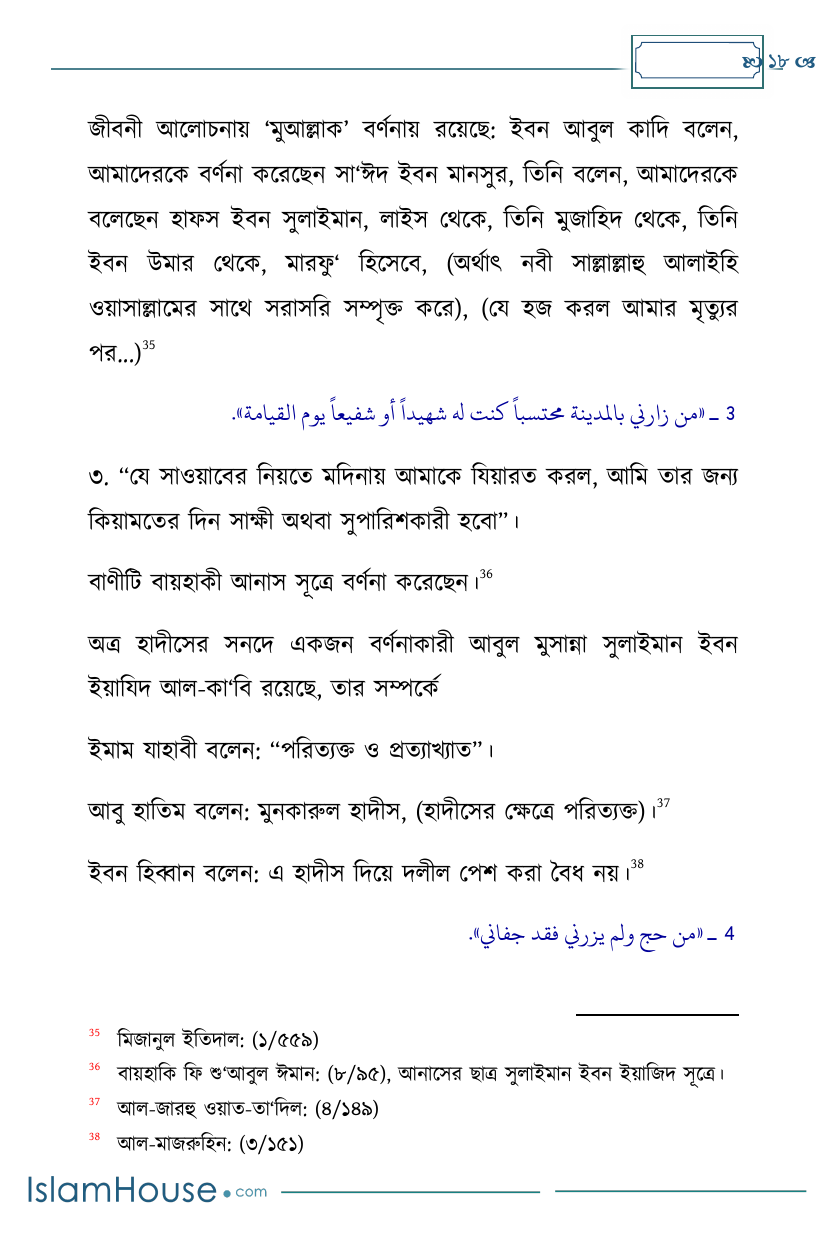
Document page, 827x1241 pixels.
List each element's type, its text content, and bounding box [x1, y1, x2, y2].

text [89, 107, 738, 372]
picture [20, 1171, 541, 1209]
text অত্র হাদীসের সনদে একজন বর্ণনাকারী আবুল মুসান্না সুলাইমান ইবন ইয়াযিদ আল-কা‘বি রয়েছে, তার সম্পর্কে [89, 622, 738, 708]
text ইবন হিব্বান বলেন: এ হাদীস দিয়ে দলীল পেশ করা বৈধ নয়। [89, 851, 738, 892]
text ৩. “যে সাওয়াবের নিয়তে মদিনায় আমাকে যিয়ারত করল, আমি তার জন্য কিয়ামতের দিন সাক্ষী অথবা সুপারিশকারী হবো”। [89, 454, 738, 541]
picture [548, 1170, 807, 1208]
text 4 ـ «من حج ولم يزرني فقد جفاني». [89, 912, 738, 954]
text আবু হাতিম বলেন: মুনকারুল হাদীস, (হাদীসের ক্ষেত্রে পরিত্যক্ত)। [89, 789, 738, 831]
text ইমাম যাহাবী বলেন: “পরিত্যক্ত ও প্রত্যাখ্যাত”। [89, 728, 738, 769]
text 3 ـ «من زارني بالمدينة محتسباً كنت له شهيداً أو شفيعاً يوم القيامة». [89, 392, 738, 434]
text বাণীটি বায়হাকী আনাস সূত্রে বর্ণনা করেছেন। [89, 560, 738, 602]
